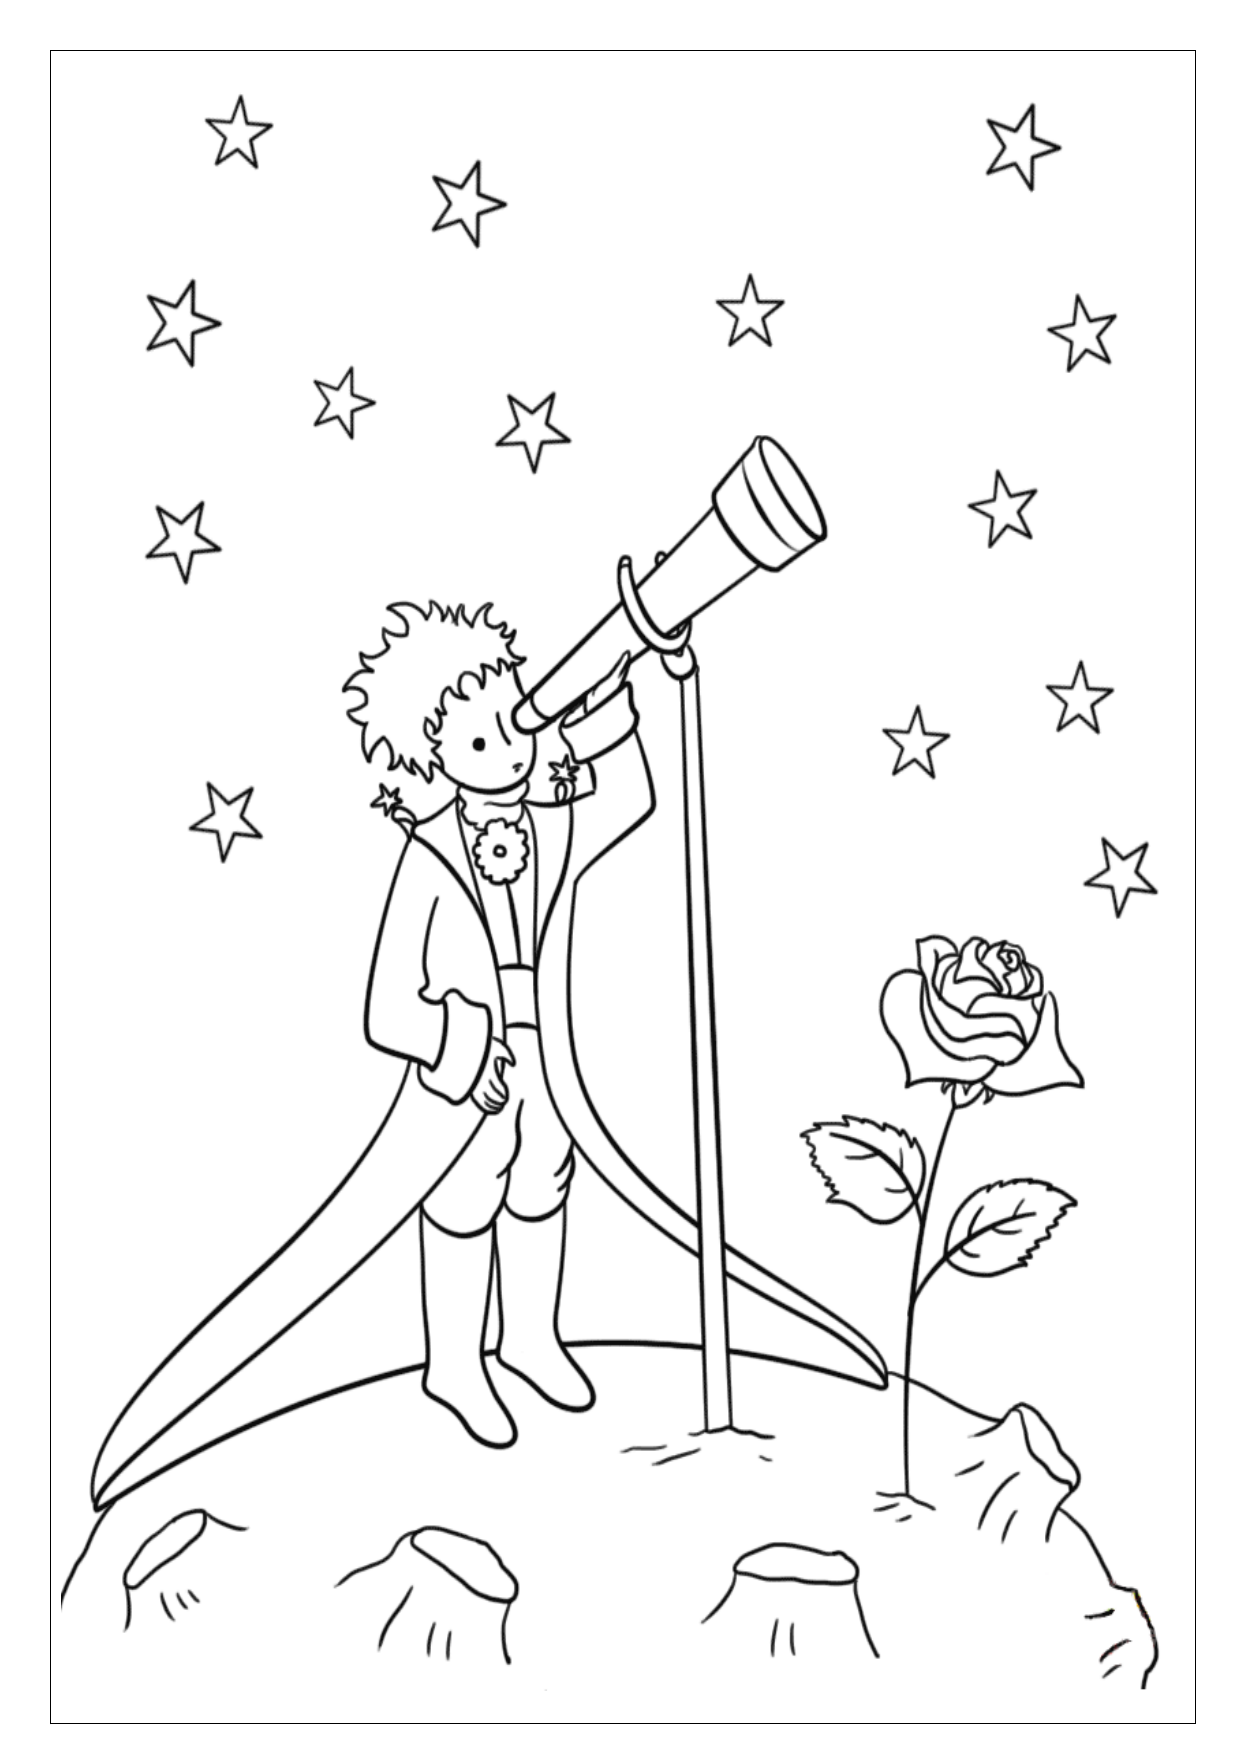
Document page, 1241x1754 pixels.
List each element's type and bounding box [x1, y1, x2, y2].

picture [61, 61, 1186, 1691]
